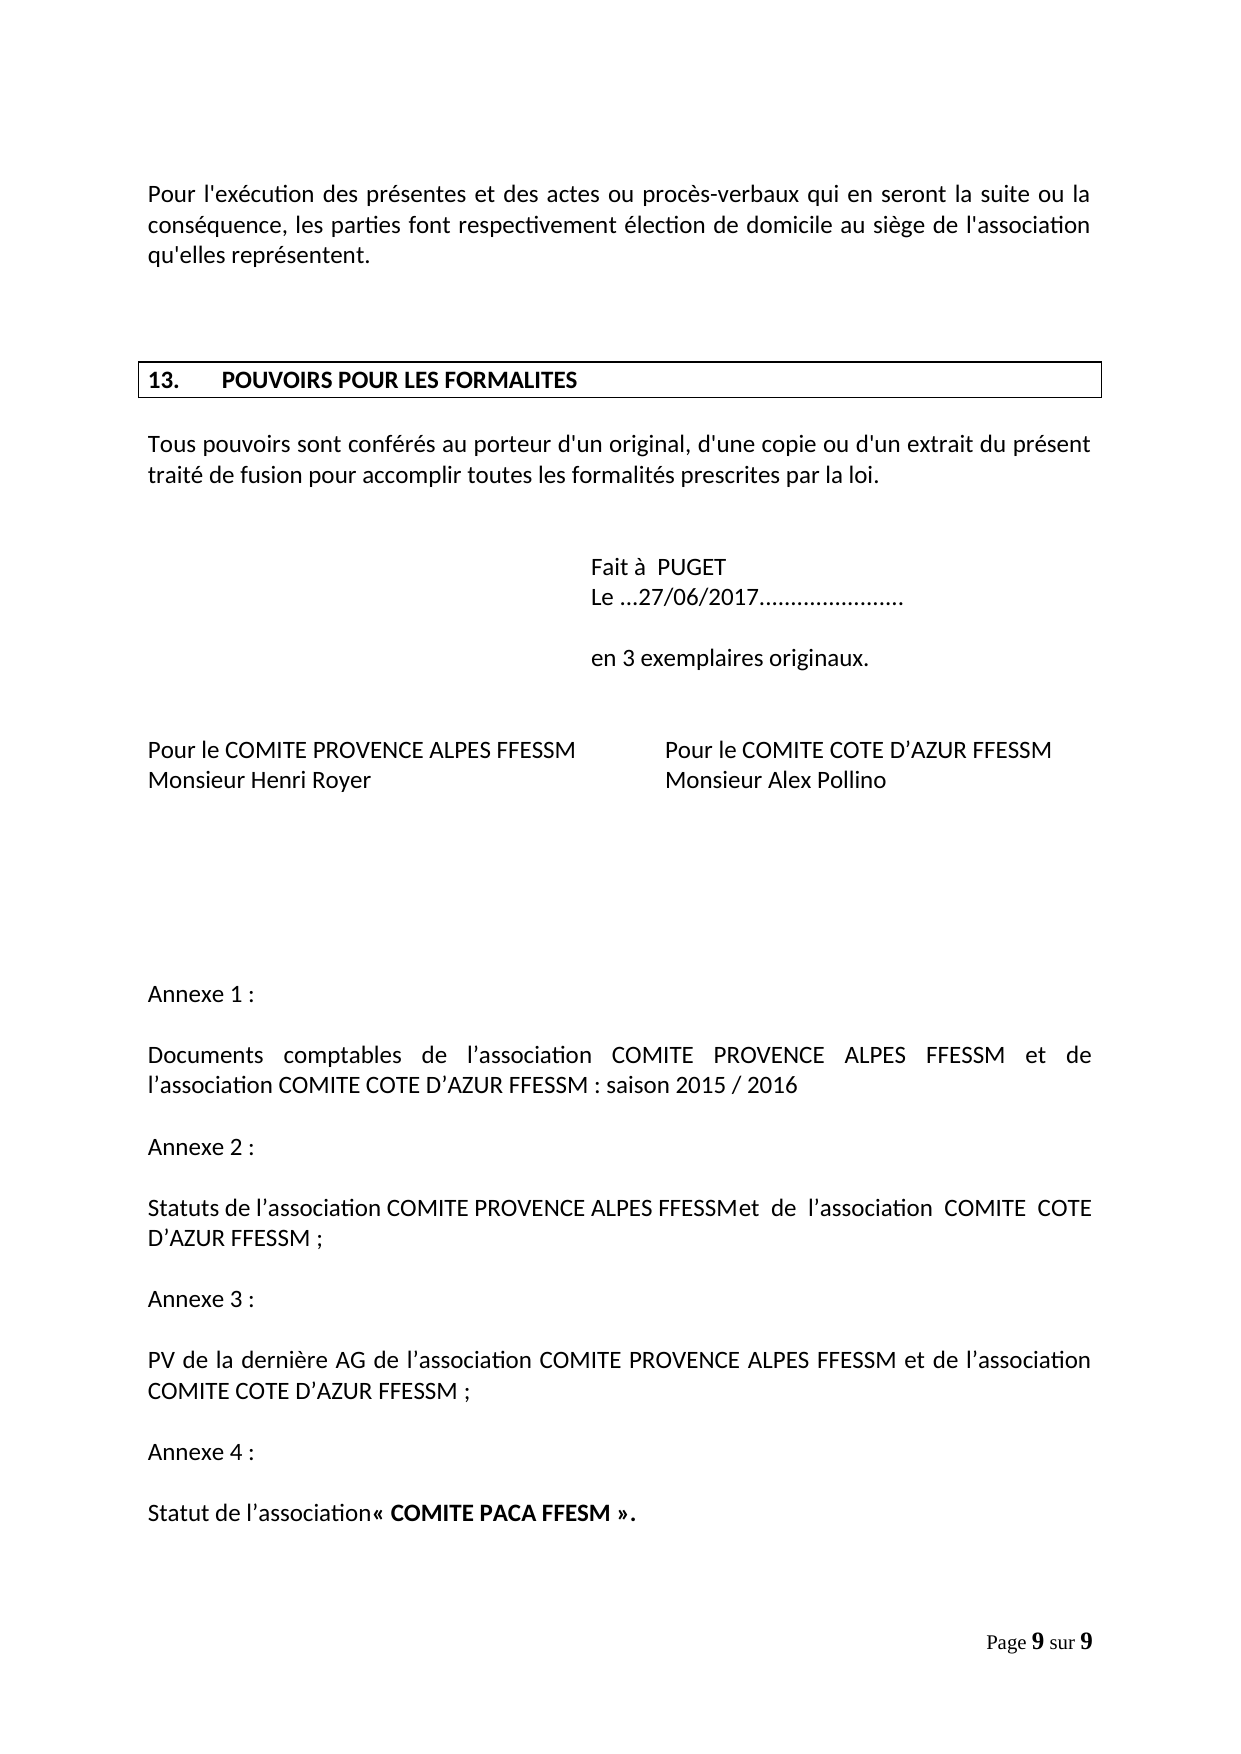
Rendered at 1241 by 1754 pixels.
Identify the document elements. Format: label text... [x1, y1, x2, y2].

text Tous pouvoirs sont conférés au porteur d'un original, d'une copie ou d'un extrait du présent traité de fusion pour accomplir toutes les formalités prescrites par la loi. [148, 429, 1092, 490]
text Statuts de l’association COMITE PROVENCE ALPES FFESSM et de l’association COMITE COTE D’AZUR FFESSM ; [148, 1192, 1092, 1253]
text Annexe 1 : [148, 978, 1092, 1008]
text Le ...27/06/2017....................... [148, 581, 1092, 612]
text Annexe 3 : [148, 1283, 1092, 1314]
text Fait à PUGET [148, 551, 1092, 581]
text Annexe 2 : [148, 1131, 1092, 1161]
text Statut de l’association« COMITE PACA FFESM ». [148, 1497, 1092, 1527]
text PV de la dernière AG de l’association COMITE PROVENCE ALPES FFESSM et de l’association COMITE COTE D’AZUR FFESSM ; [148, 1344, 1092, 1405]
text Monsieur Henri Royer Monsieur Alex Pollino [148, 764, 1092, 795]
text Pour le COMITE PROVENCE ALPES FFESSM Pour le COMITE COTE D’AZUR FFESSM [148, 734, 1092, 764]
text Annexe 4 : [148, 1436, 1092, 1466]
text 13. POUVOIRS POUR LES FORMALITES [139, 363, 1101, 397]
text Documents comptables de l’association COMITE PROVENCE ALPES FFESSM et de l’association COMITE COTE D’AZUR FFESSM : saison 2015 / 2016 [148, 1039, 1092, 1100]
text en 3 exemplaires originaux. [148, 642, 1092, 673]
text Pour l'exécution des présentes et des actes ou procès-verbaux qui en seront la suite ou la conséquence, les parties font respectivement élection de domicile au siège de l'association qu'elles représentent. [148, 178, 1092, 270]
